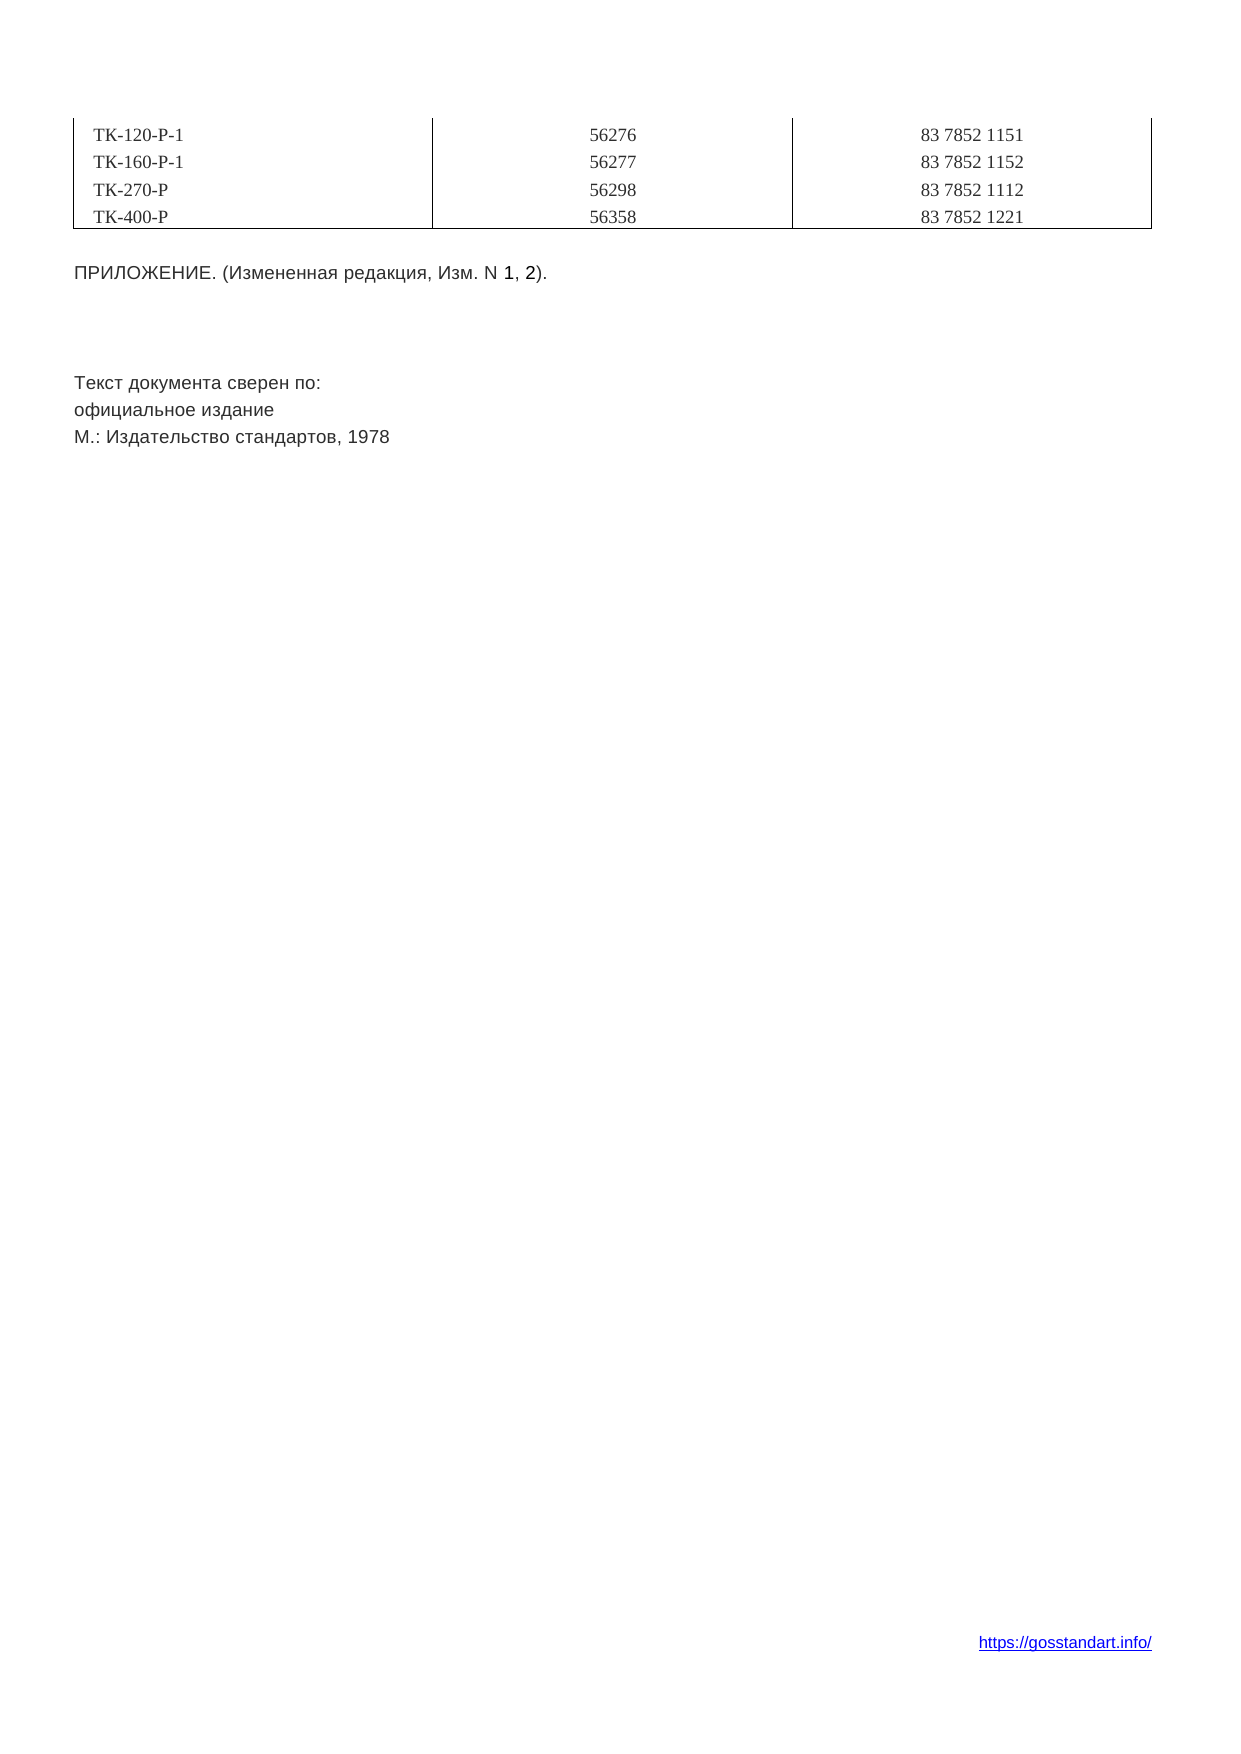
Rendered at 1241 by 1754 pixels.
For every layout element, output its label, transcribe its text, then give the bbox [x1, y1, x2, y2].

table_cell ТК-160-Р-1 [74, 146, 432, 173]
table_cell 83 7852 1151 [793, 118, 1151, 146]
table_cell ТК-120-Р-1 [74, 118, 432, 146]
table_cell ТК-400-Р [74, 200, 432, 228]
table_cell 56277 [433, 146, 792, 173]
table_cell 83 7852 1221 [793, 200, 1151, 228]
table_cell 56298 [433, 173, 792, 200]
table_cell 56276 [433, 118, 792, 146]
text ПРИЛОЖЕНИЕ. (Измененная редакция, Изм. N 1, 2). Текст документа сверен по: официальное издание М.: Издательство стандартов, 1978 [74, 229, 1152, 559]
table_cell 83 7852 1112 [793, 173, 1151, 200]
table_cell 83 7852 1152 [793, 146, 1151, 173]
table_cell ТК-270-Р [74, 173, 432, 200]
table_cell 56358 [433, 200, 792, 228]
